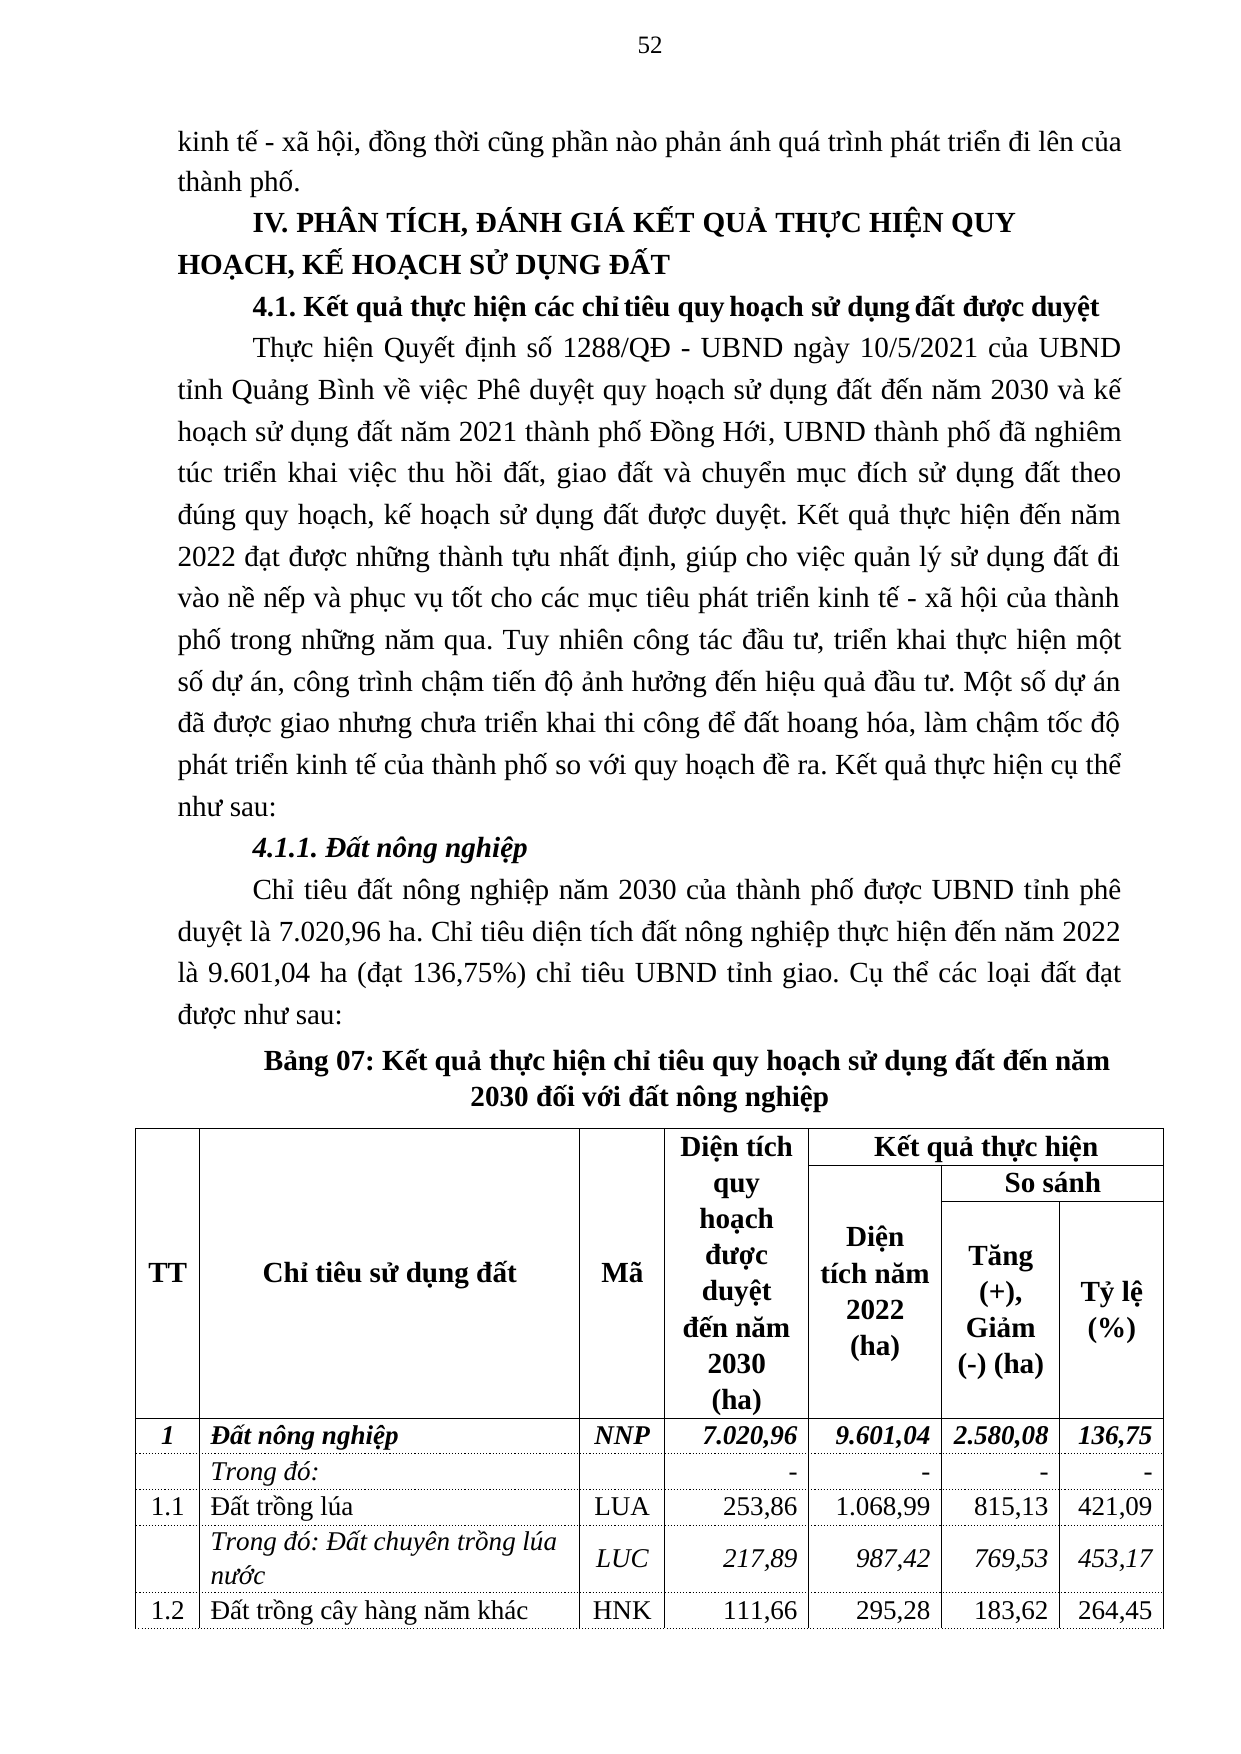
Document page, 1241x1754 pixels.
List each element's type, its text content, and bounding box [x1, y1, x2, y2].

table_cell NNP [580, 1419, 664, 1453]
table_cell Trong đó: [200, 1453, 579, 1489]
table_cell 453,17 [1060, 1525, 1163, 1592]
table_cell 183,62 [942, 1592, 1059, 1628]
table_cell 815,13 [942, 1489, 1059, 1524]
table_cell 111,66 [665, 1592, 808, 1628]
table_cell Tỷ lệ (%) [1060, 1202, 1163, 1418]
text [177, 118, 1122, 197]
table_header TT [136, 1129, 199, 1418]
table_cell Đất nông nghiệp [200, 1419, 579, 1453]
table_cell [580, 1453, 664, 1489]
table_cell Diện tích năm 2022 (ha) [809, 1166, 941, 1418]
table_cell 1.2 [136, 1592, 199, 1628]
text Thực hiện Quyết định số 1288/QĐ - UBND ngày 10/5/2021 của UBND tỉnh Quảng Bình về việc Phê duyệt quy hoạch sử dụng đất đến năm 2030 và kế hoạch sử dụng đất năm 2021 thành phố Đồng Hới, UBND thành phố đã nghiêm túc triển khai việc thu hồi đất, giao đất và chuyển mục đích sử dụng đất theo đúng quy hoạch, kế hoạch sử dụng đất được duyệt. Kết quả thực hiện đến năm 2022 đạt được những thành tựu nhất định, giúp cho việc quản lý sử dụng đất đi vào nề nếp và phục vụ tốt cho các mục tiêu phát triển kinh tế - xã hội của thành phố trong những năm qua. Tuy nhiên công tác đầu tư, triển khai thực hiện một số dự án, công trình chậm tiến độ ảnh hưởng đến hiệu quả đầu tư. Một số dự án đã được giao nhưng chưa triển khai thi công để đất hoang hóa, làm chậm tốc độ phát triển kinh tế của thành phố so với quy hoạch đề ra. Kết quả thực hiện cụ thể như sau: [177, 322, 1122, 822]
table_cell Đất trồng lúa [200, 1489, 579, 1524]
table_cell 1.068,99 [809, 1489, 941, 1524]
subtitle 4.1. Kết quả thực hiện các chỉtiêu quyhoạch sử dụngđất được duyệt [177, 281, 1122, 322]
table_header Diện tích quy hoạch được duyệt đến năm 2030 (ha) [665, 1129, 808, 1418]
table_cell 264,45 [1060, 1592, 1163, 1628]
table_cell Đất trồng cây hàng năm khác [200, 1592, 579, 1628]
table_cell 2.580,08 [942, 1419, 1059, 1453]
table_header Kết quả thực hiện [809, 1129, 1163, 1164]
table_cell LUA [580, 1489, 664, 1524]
table_cell 295,28 [809, 1592, 941, 1628]
table_cell 1.1 [136, 1489, 199, 1524]
table_cell - [1060, 1453, 1163, 1489]
table_cell So sánh [942, 1166, 1163, 1201]
table_header Mã [580, 1129, 664, 1418]
text Chỉ tiêu đất nông nghiệp năm 2030 của thành phố được UBND tỉnh phê duyệt là 7.020,96 ha. Chỉ tiêu diện tích đất nông nghiệp thực hiện đến năm 2022 là 9.601,04 ha (đạt 136,75%) chỉ tiêu UBND tỉnh giao. Cụ thể các loại đất đạt được như sau: [177, 864, 1122, 1031]
table_cell - [942, 1453, 1059, 1489]
table_cell 987,42 [809, 1525, 941, 1592]
table_cell [136, 1453, 199, 1489]
table_cell - [809, 1453, 941, 1489]
table_cell 769,53 [942, 1525, 1059, 1592]
subtitle IV. PHÂN TÍCH, ĐÁNH GIÁ KẾT QUẢ THỰC HIỆN QUY HOẠCH, KẾ HOẠCH SỬ DỤNG ĐẤT [177, 197, 1122, 281]
table_cell 253,86 [665, 1489, 808, 1524]
table_cell 136,75 [1060, 1419, 1163, 1453]
table_cell [136, 1525, 199, 1592]
table_cell - [665, 1453, 808, 1489]
table_cell 7.020,96 [665, 1419, 808, 1453]
table_header Chỉ tiêu sử dụng đất [200, 1129, 579, 1418]
subtitle 4.1.1. Đất nông nghiệp [177, 822, 1122, 864]
table_cell 421,09 [1060, 1489, 1163, 1524]
table_cell 1 [136, 1419, 199, 1453]
table_cell 9.601,04 [809, 1419, 941, 1453]
table_cell LUC [580, 1525, 664, 1592]
text Bảng 07: Kết quả thực hiện chỉ tiêu quy hoạch sử dụng đất đến năm 2030 đối với đất nông nghiệp [177, 1043, 1122, 1113]
table_cell HNK [580, 1592, 664, 1628]
table_cell Tăng (+), Giảm (-) (ha) [942, 1202, 1059, 1418]
table_cell Trong đó: Đất chuyên trồng lúa nước [200, 1525, 579, 1592]
table_cell 217,89 [665, 1525, 808, 1592]
